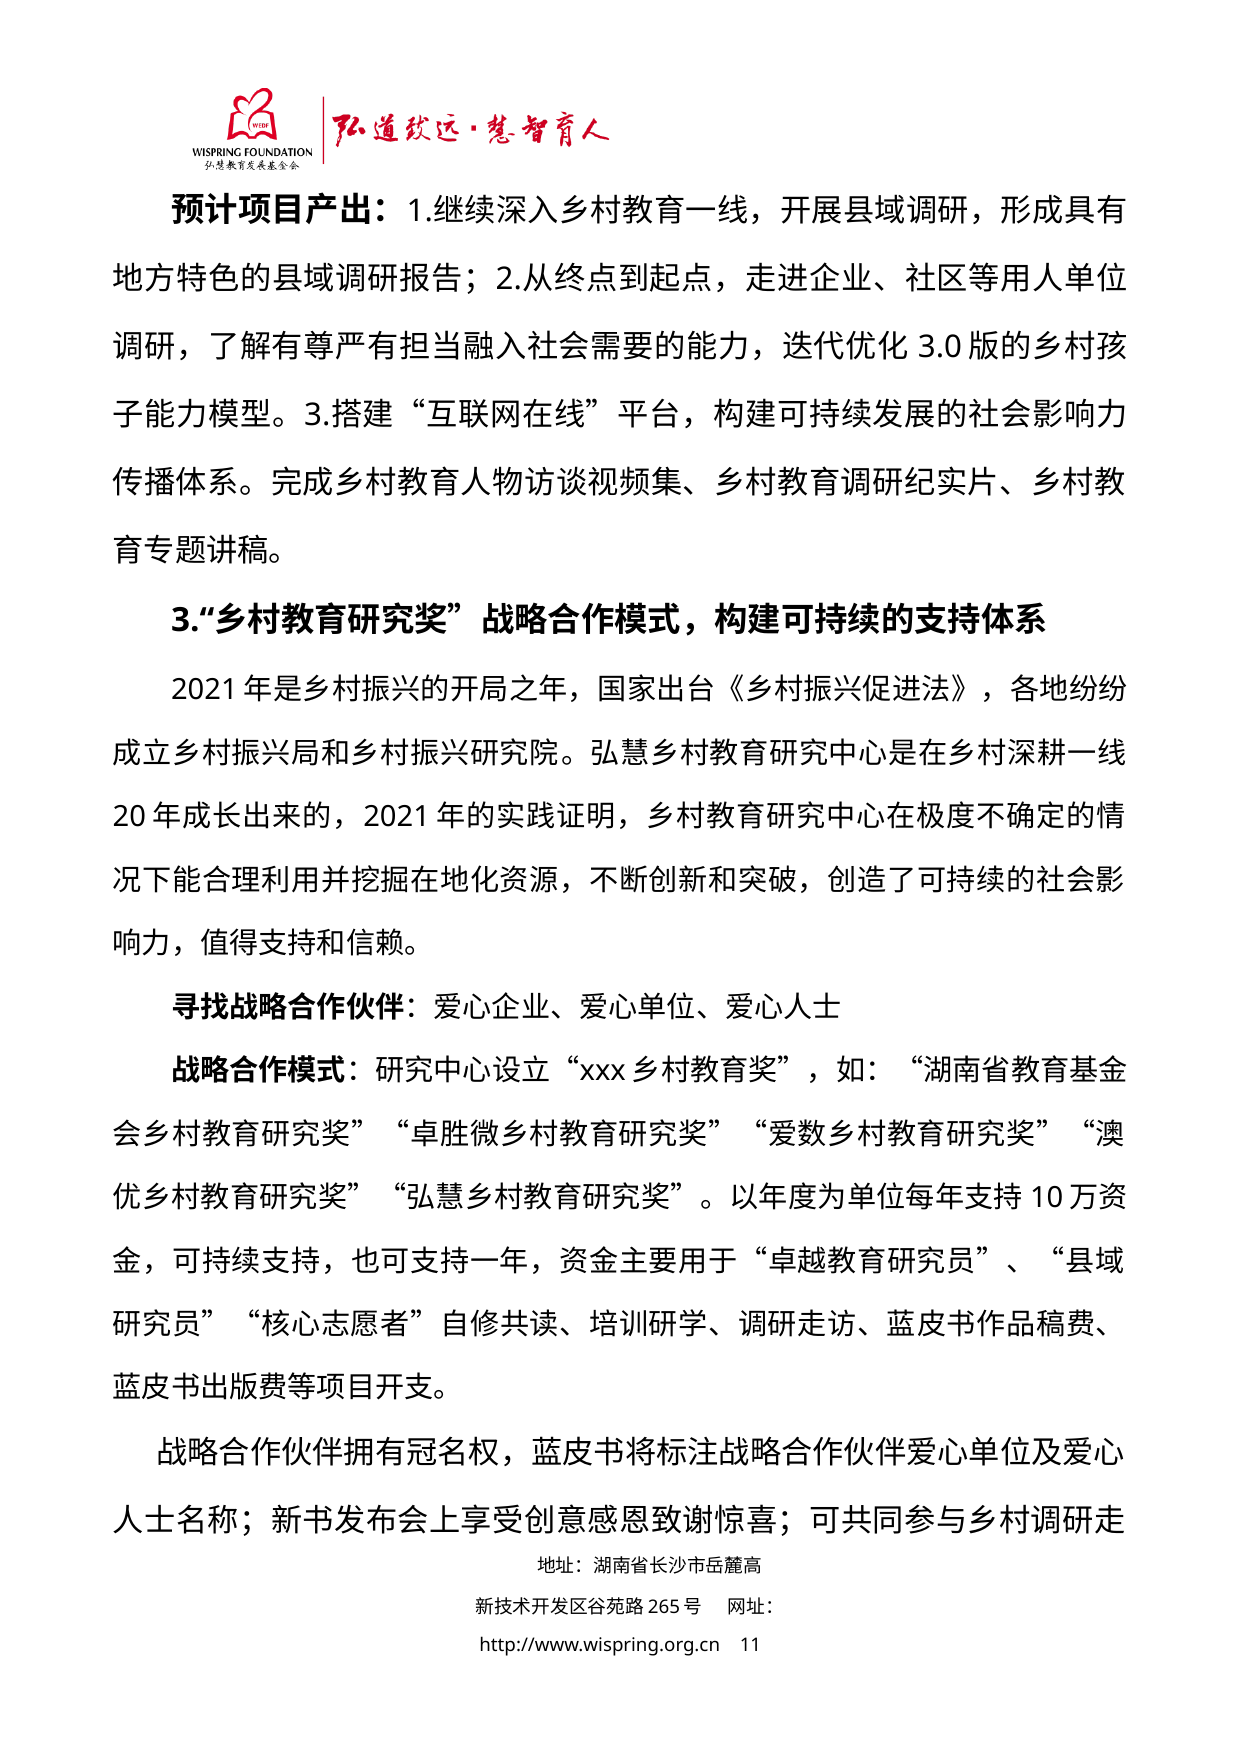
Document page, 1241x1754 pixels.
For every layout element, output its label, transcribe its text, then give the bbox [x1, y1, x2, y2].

text 战略合作模式：研究中心设立“xxx乡村教育奖”，如：“湖南省教育基金会乡村教育研究奖”“卓胜微乡村教育研究奖”“爱数乡村教育研究奖”“澳优乡村教育研究奖”“弘慧乡村教育研究奖”。以年度为单位每年支持10万资金，可持续支持，也可支持一年，资金主要用于“卓越教育研究员”、“县域研究员”“核心志愿者”自修共读、培训研学、调研走访、蓝皮书作品稿费、蓝皮书出版费等项目开支。 [112, 1047, 1128, 1406]
text 3.“乡村教育研究奖”战略合作模式，构建可持续的支持体系 [112, 593, 1128, 642]
text 2021年是乡村振兴的开局之年，国家出台《乡村振兴促进法》，各地纷纷成立乡村振兴局和乡村振兴研究院。弘慧乡村教育研究中心是在乡村深耕一线20年成长出来的，2021年的实践证明，乡村教育研究中心在极度不确定的情况下能合理利用并挖掘在地化资源，不断创新和突破，创造了可持续的社会影响力，值得支持和信赖。 [112, 666, 1128, 962]
subtitle 预计项目产出：1.继续深入乡村教育一线，开展县域调研，形成具有地方特色的县域调研报告；2.从终点到起点，走进企业、社区等用人单位调研，了解有尊严有担当融入社会需要的能力，迭代优化3.0版的乡村孩子能力模型。3.搭建“互联网在线”平台，构建可持续发展的社会影响力传播体系。完成乡村教育人物访谈视频集、乡村教育调研纪实片、乡村教育专题讲稿。 [112, 183, 1128, 571]
text 战略合作伙伴拥有冠名权，蓝皮书将标注战略合作伙伴爱心单位及爱心人士名称；新书发布会上享受创意感恩致谢惊喜；可共同参与乡村调研走访活动。 [112, 1427, 1128, 1541]
picture [192, 88, 610, 170]
text 寻找战略合作伙伴：爱心企业、爱心单位、爱心人士 [112, 983, 1128, 1026]
